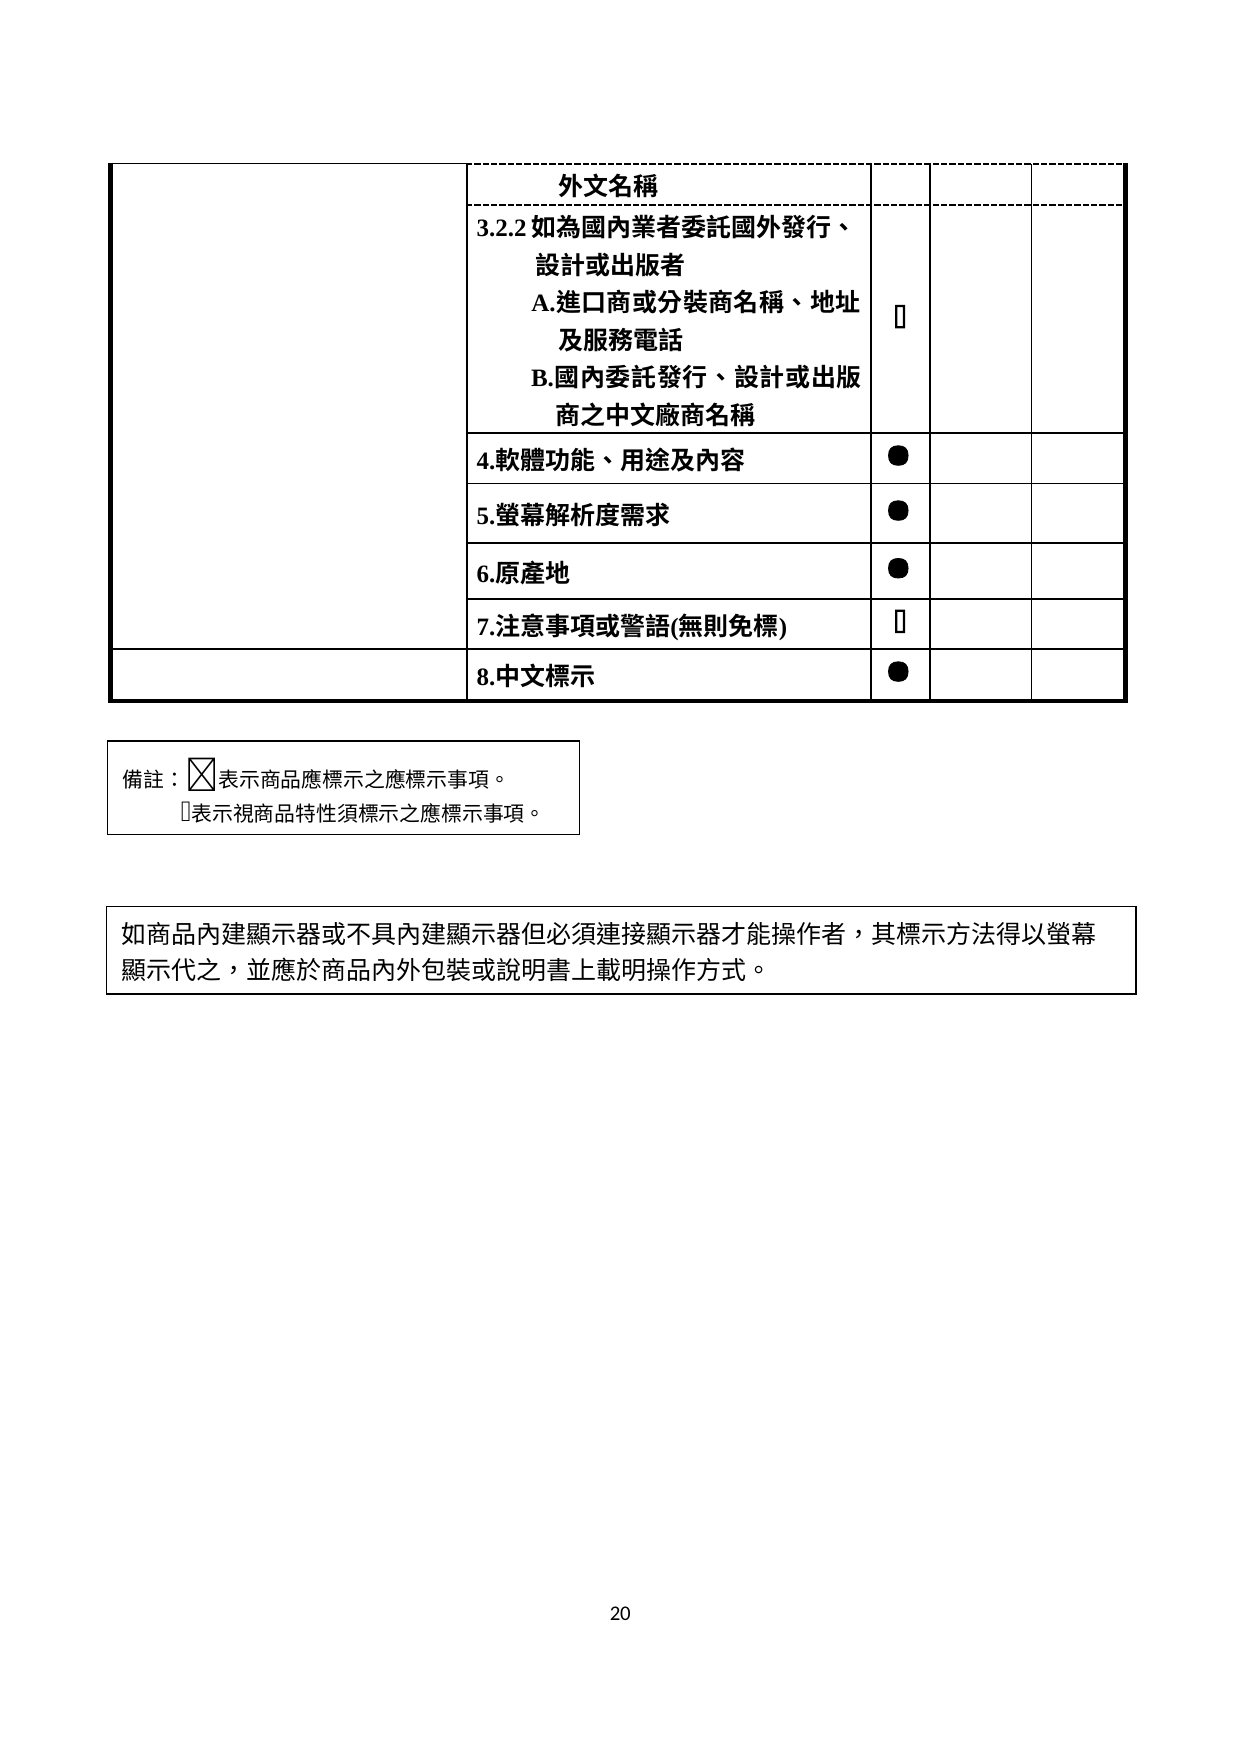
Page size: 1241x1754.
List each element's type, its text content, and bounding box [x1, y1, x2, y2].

table_cell [872, 434, 929, 482]
table_cell [931, 544, 1031, 598]
table_cell 6.原產地 [468, 544, 870, 598]
table_cell [872, 600, 929, 648]
table_cell 7.注意事項或警語(無則免標) [468, 600, 870, 648]
table_cell [1032, 484, 1123, 542]
table_cell [1032, 544, 1123, 598]
table_cell [113, 650, 466, 698]
table_cell [872, 544, 929, 598]
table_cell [468, 163, 870, 203]
table_cell [1032, 204, 1123, 432]
table_cell [1032, 163, 1123, 203]
table_cell 4.軟體功能、用途及內容 [468, 434, 870, 482]
table_cell [872, 163, 929, 203]
table_cell 3.2.2如為國內業者委託國外發行、設計或出版者 A.進口商或分裝商名稱、地址及服務電話 B.國內委託發行、設計或出版商之中文廠商名稱 [468, 204, 870, 432]
table_cell [931, 163, 1031, 203]
table_cell [931, 650, 1031, 698]
table_cell [1032, 650, 1123, 698]
table_cell 8.中文標示 [468, 650, 870, 698]
table_cell 5.螢幕解析度需求 [468, 484, 870, 542]
table_cell [872, 204, 929, 432]
table_cell [931, 434, 1031, 482]
table_cell [1032, 600, 1123, 648]
table_cell [931, 204, 1031, 432]
table_cell [931, 484, 1031, 542]
table_cell [1032, 434, 1123, 482]
table_cell [872, 650, 929, 698]
table_cell [872, 484, 929, 542]
table_cell [931, 600, 1031, 648]
